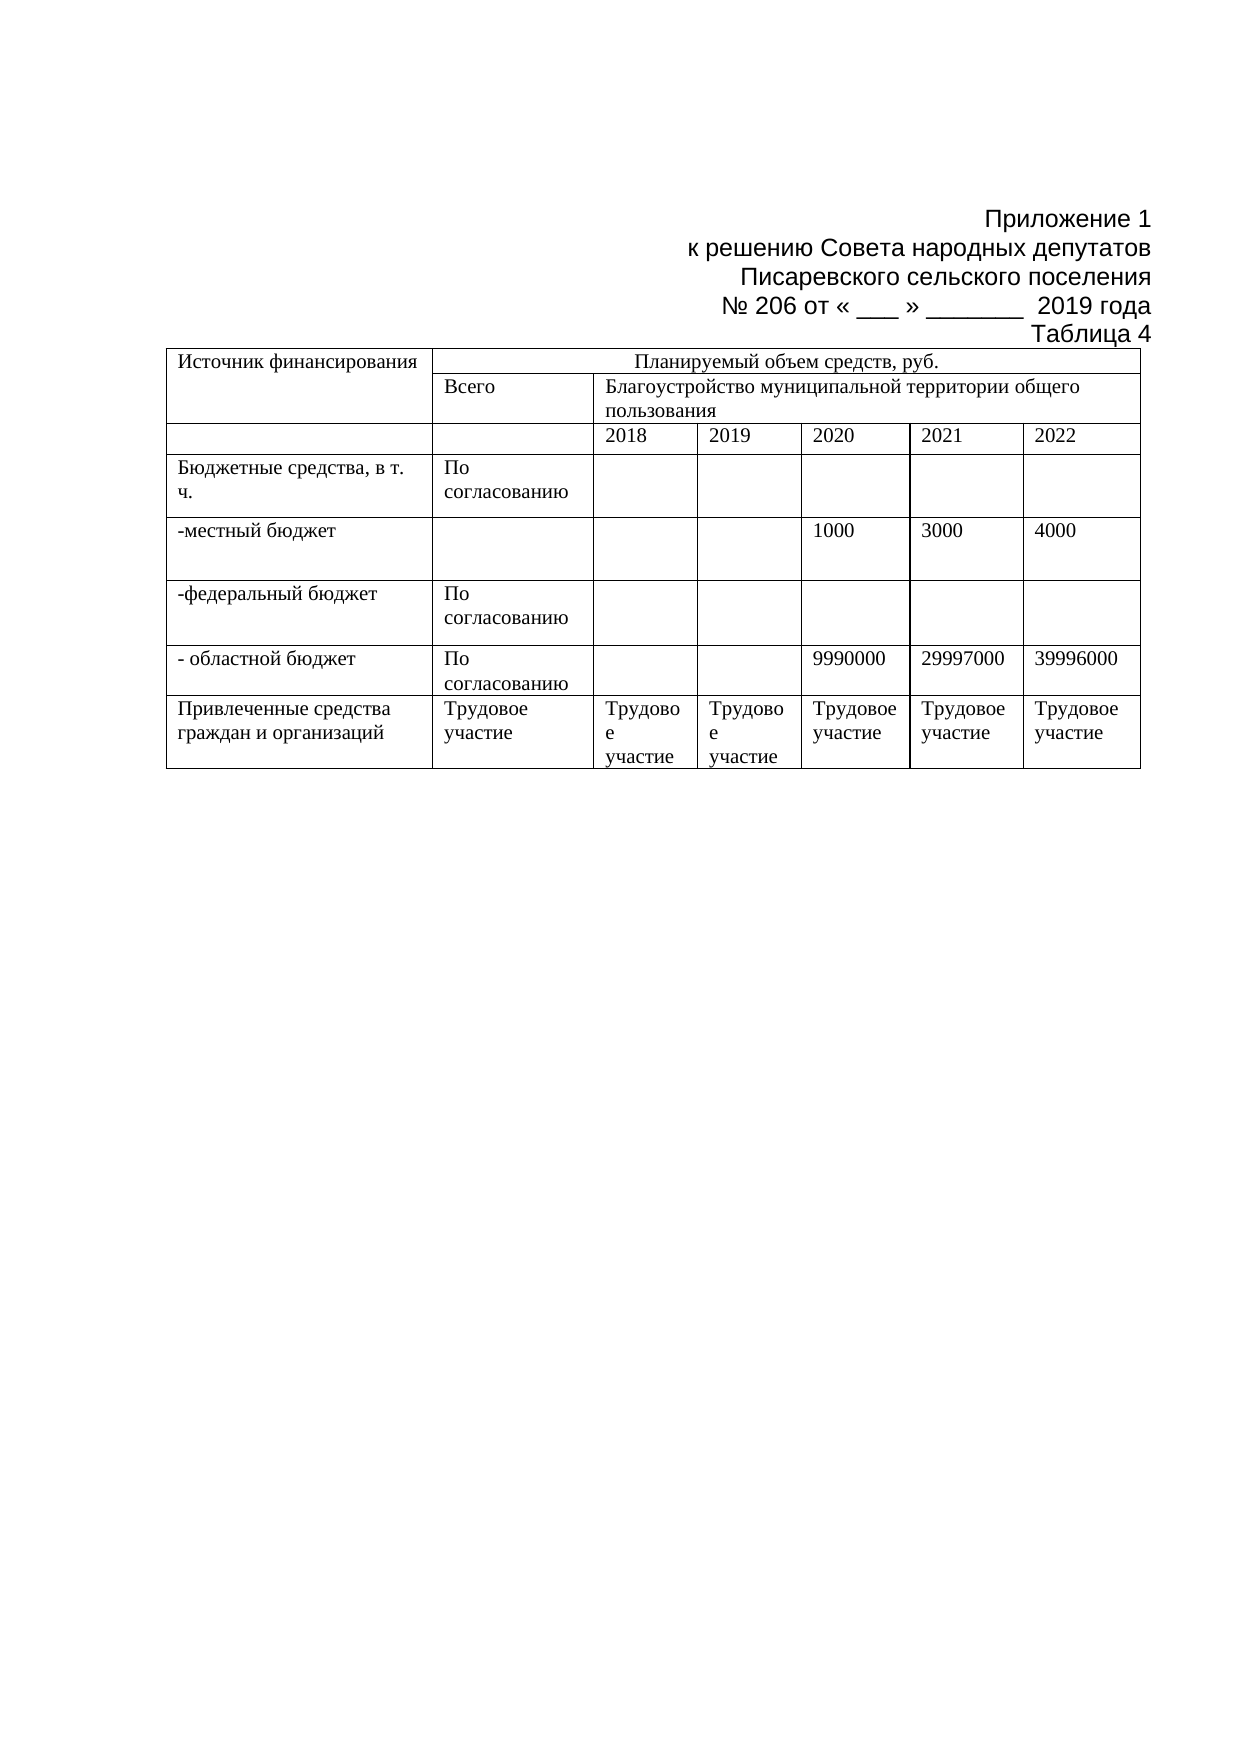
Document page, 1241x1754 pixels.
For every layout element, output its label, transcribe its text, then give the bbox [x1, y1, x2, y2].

table_cell 2019 [698, 424, 801, 454]
table_cell 3000 [911, 518, 1023, 580]
table_cell 1000 [802, 518, 909, 580]
table_cell -местный бюджет [167, 518, 432, 580]
table_cell [167, 424, 432, 454]
table_cell 4000 [1024, 518, 1140, 580]
table_cell [594, 581, 697, 645]
table_cell 29997000 [911, 646, 1023, 694]
table_cell [433, 518, 593, 580]
table_cell [698, 455, 801, 517]
table_cell [1024, 581, 1140, 645]
table_cell 2022 [1024, 424, 1140, 454]
table_cell [911, 581, 1023, 645]
table_header Источник финансирования [167, 349, 432, 422]
list Таблица 4 [177, 319, 1152, 348]
text № 206 от « ___ » _______ 2019 года [694, 291, 1152, 319]
table_cell [698, 581, 801, 645]
table_cell Трудовое участие [1024, 696, 1140, 768]
table_cell По согласованию [433, 581, 593, 645]
table_cell По согласованию [433, 455, 593, 517]
text Приложение 1 [177, 204, 1152, 233]
table_cell 9990000 [802, 646, 909, 694]
table_cell -федеральный бюджет [167, 581, 432, 645]
table_cell Трудовое участие [594, 696, 697, 768]
table_cell Благоустройство муниципальной территории общего пользования [594, 374, 1140, 422]
table_cell [1024, 455, 1140, 517]
table_cell - областной бюджет [167, 646, 432, 694]
table_cell 39996000 [1024, 646, 1140, 694]
table_cell Трудовое участие [911, 696, 1023, 768]
table_cell Трудовое участие [802, 696, 909, 768]
table_cell 2018 [594, 424, 697, 454]
table_cell По согласованию [433, 646, 593, 694]
table_cell [594, 518, 697, 580]
text к решению Совета народных депутатов [177, 233, 1152, 262]
table_cell Бюджетные средства, в т. ч. [167, 455, 432, 517]
table_cell Всего [433, 374, 593, 422]
table_cell [698, 646, 801, 694]
table_cell [433, 424, 593, 454]
table_cell Трудовое участие [433, 696, 593, 768]
table_cell [802, 581, 909, 645]
table_header Планируемый объем средств, руб. [433, 349, 1140, 373]
table_cell [698, 518, 801, 580]
table_cell [911, 455, 1023, 517]
table_cell [802, 455, 909, 517]
table_cell 2021 [911, 424, 1023, 454]
table_cell Трудовое участие [698, 696, 801, 768]
table_cell Привлеченные средства граждан и организаций [167, 696, 432, 768]
table_cell 2020 [802, 424, 909, 454]
table_cell [594, 646, 697, 694]
table_cell [594, 455, 697, 517]
text Писаревского сельского поселения [694, 262, 1152, 291]
